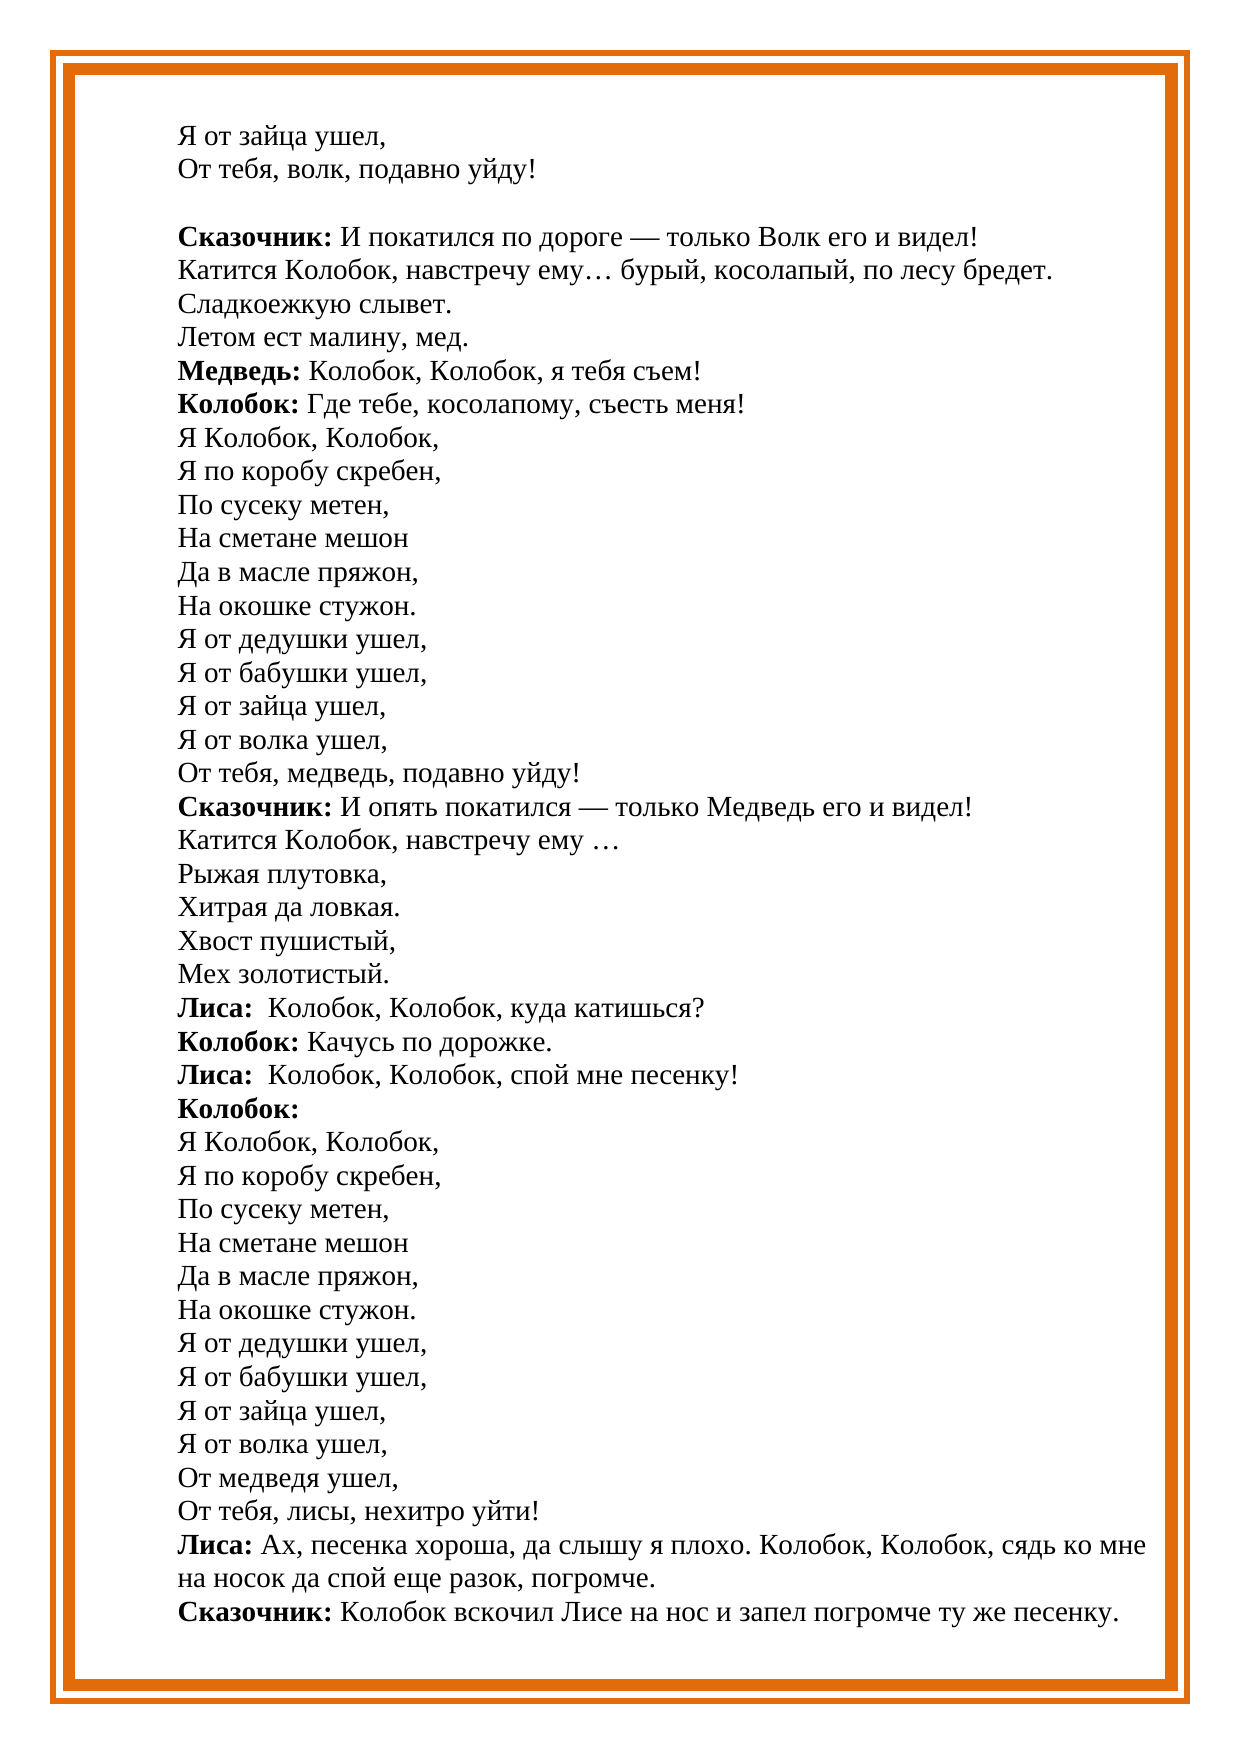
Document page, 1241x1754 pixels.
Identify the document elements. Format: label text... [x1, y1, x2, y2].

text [177, 1527, 1152, 1627]
text Я Колобок, Колобок, Я по коробу скребен, По сусеку метен, На сметане мешон Да в масле пряжон, На окошке стужон. Я от дедушки ушел, Я от бабушки ушел, Я от зайца ушел, Я от волка ушел, От медведя ушел, От тебя, лисы, нехитро уйти! [177, 1124, 1152, 1527]
text Рыжая плутовка, Хитрая да ловкая. Хвост пушистый, Мех золотистый. [177, 856, 1152, 990]
text Я Колобок, Колобок, Я по коробу скребен, По сусеку метен, На сметане мешон Да в масле пряжон, На окошке стужон. Я от дедушки ушел, Я от бабушки ушел, Я от зайца ушел, Я от волка ушел, От тебя, медведь, подавно уйду! [177, 420, 1152, 789]
text Сказочник: И опять покатился — только Медведь его и видел! Катится Колобок, навстречу ему … [177, 789, 1152, 856]
text Лиса: Колобок, Колобок, куда катишься? Колобок: Качусь по дорожке. Лиса: Колобок, Колобок, спой мне песенку! Колобок: [177, 990, 1152, 1124]
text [177, 118, 1152, 185]
text Сказочник: И покатился по дороге — только Волк его и видел! Катится Колобок, навстречу ему… бурый, косолапый, по лесу бредет. Сладкоежкую слывет. Летом ест малину, мед. Медведь: Колобок, Колобок, я тебя съем! Колобок: Где тебе, косолапому, съесть меня! [177, 219, 1152, 420]
